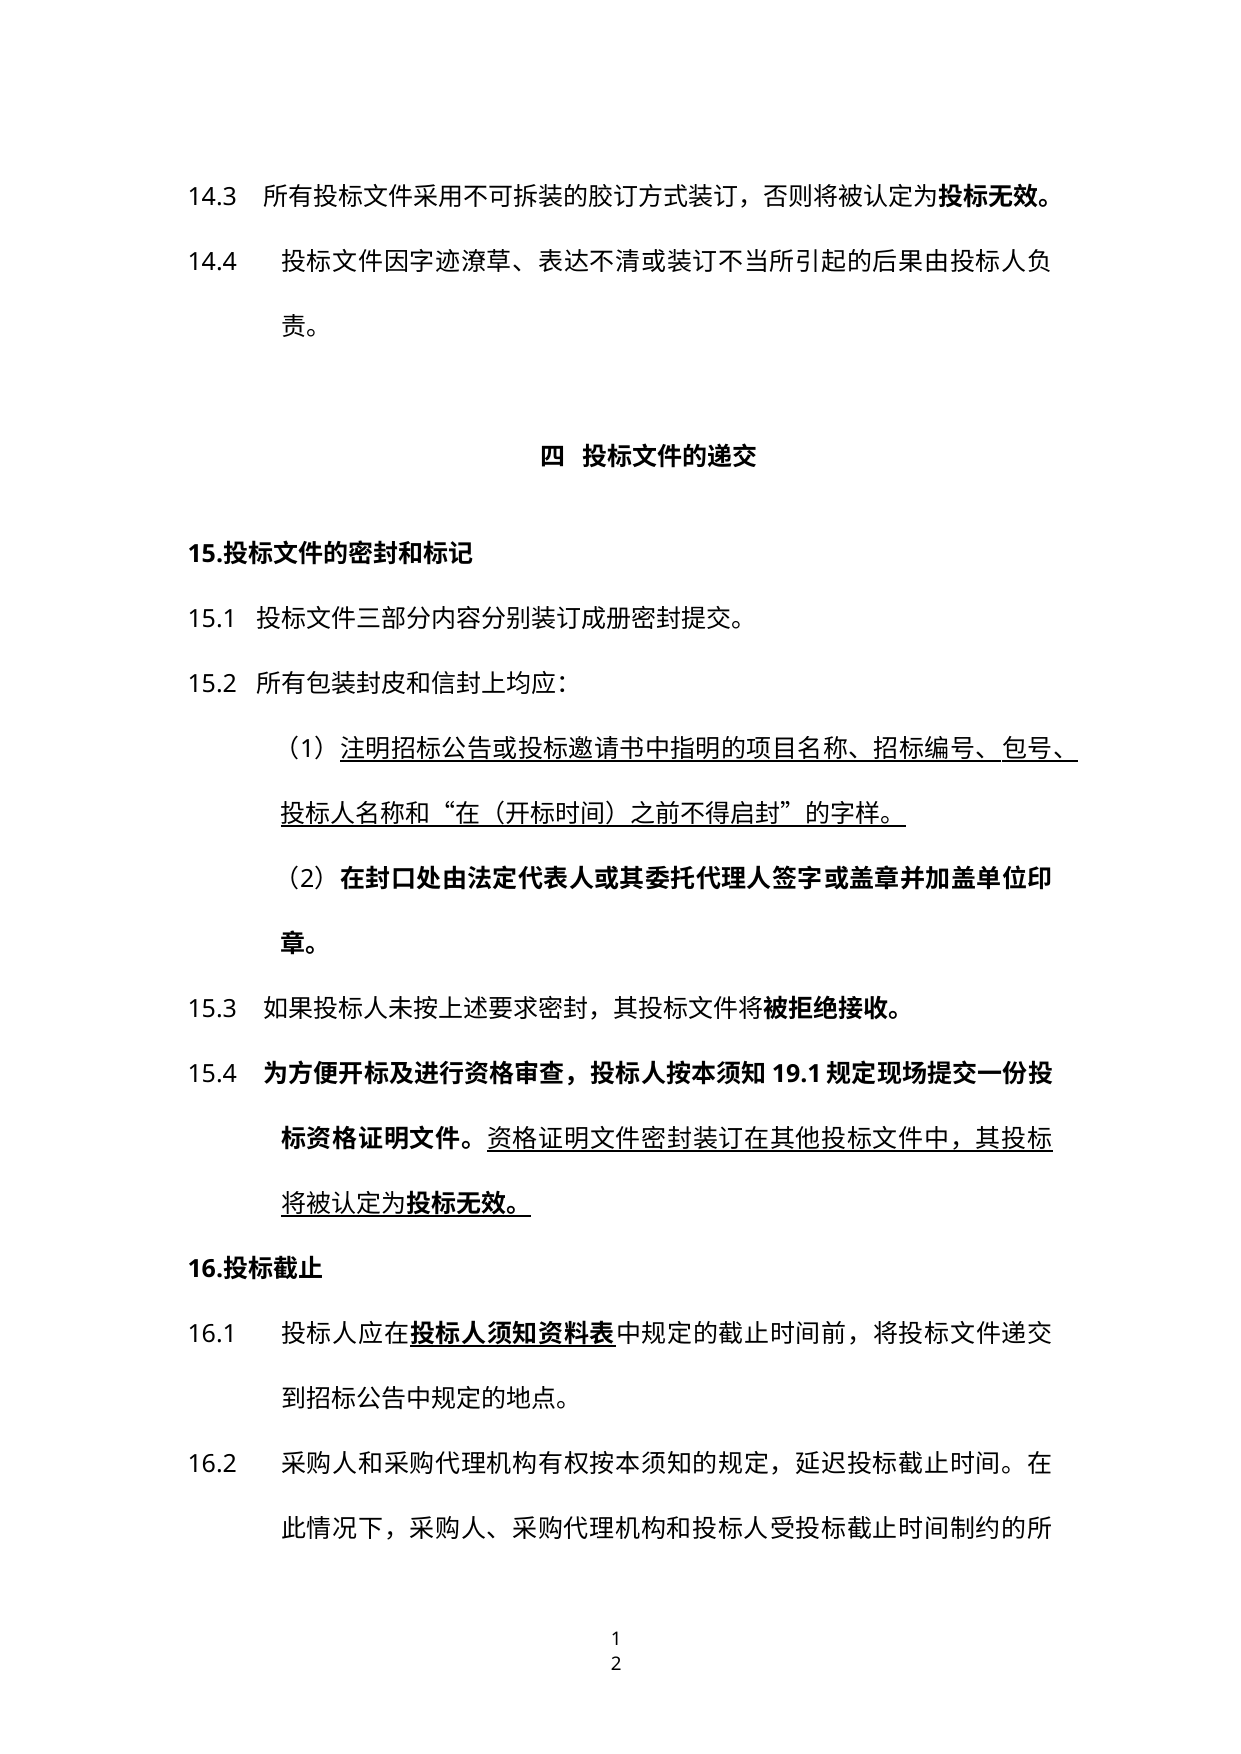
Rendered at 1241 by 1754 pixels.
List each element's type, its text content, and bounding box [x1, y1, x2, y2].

text 14.3 所有投标文件采用不可拆装的胶订方式装订，否则将被认定为投标无效。 [187, 162, 1053, 227]
text 14.4 投标文件因字迹潦草、表达不清或装订不当所引起的后果由投标人负责。 [187, 227, 1053, 357]
text （2）在封口处由法定代表人或其委托代理人签字或盖章并加盖单位印章。 [274, 844, 1053, 974]
text （1）注明招标公告或投标邀请书中指明的项目名称、招标编号、包号、投标人名称和“在（开标时间）之前不得启封”的字样。 [274, 714, 1053, 844]
subtitle 16.投标截止 [187, 1234, 1053, 1299]
text 15.4 为方便开标及进行资格审查，投标人按本须知19.1规定现场提交一份投标资格证明文件。资格证明文件密封装订在其他投标文件中，其投标将被认定为投标无效。 [187, 1039, 1053, 1234]
text 15.2 所有包装封皮和信封上均应： [187, 649, 1053, 714]
subtitle 15.投标文件的密封和标记 [187, 519, 1053, 584]
text 15.3 如果投标人未按上述要求密封，其投标文件将被拒绝接收。 [187, 974, 1053, 1039]
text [187, 1429, 1053, 1559]
text 15.1 投标文件三部分内容分别装订成册密封提交。 [187, 584, 1053, 649]
text 16.1 投标人应在投标人须知资料表中规定的截止时间前，将投标文件递交到招标公告中规定的地点。 [187, 1299, 1053, 1429]
subtitle 四 投标文件的递交 [243, 422, 1053, 487]
